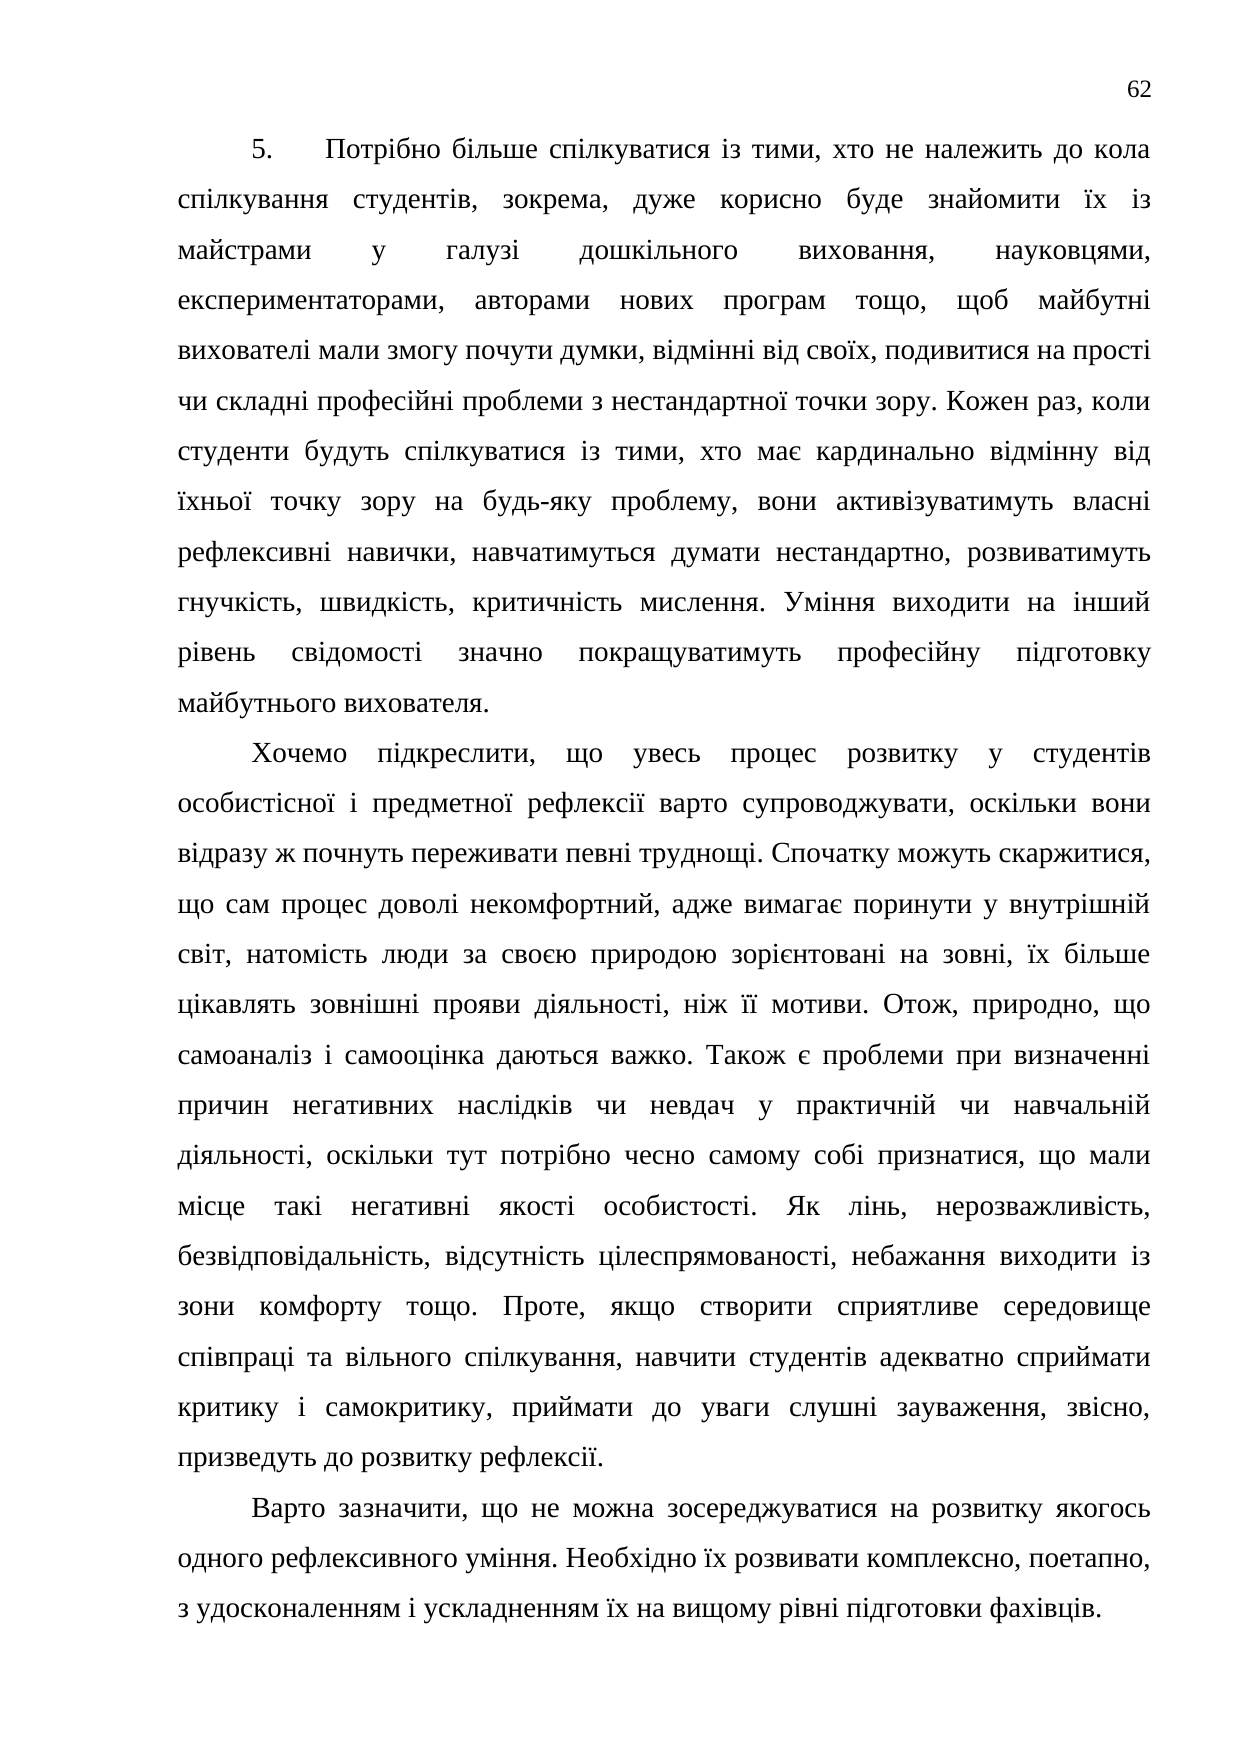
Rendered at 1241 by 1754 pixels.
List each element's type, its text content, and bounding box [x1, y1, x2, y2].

list Потрібно більше спілкуватися із тими, хто не належить до кола спілкування студентів, зокрема, дуже корисно буде знайомити їх із майстрами у галузі дошкільного виховання, науковцями, експериментаторами, авторами нових програм тощо, щоб майбутні вихователі мали змогу почути думки, відмінні від своїх, подивитися на прості чи складні професійні проблеми з нестандартної точки зору. Кожен раз, коли студенти будуть спілкуватися із тими, хто має кардинально відмінну від їхньої точку зору на будь-яку проблему, вони активізуватимуть власні рефлексивні навички, навчатимуться думати нестандартно, розвиватимуть гнучкість, швидкість, критичність мислення. Уміння виходити на інший рівень свідомості значно покращуватимуть професійну підготовку майбутнього вихователя. [177, 131, 1152, 718]
list Варто зазначити, що не можна зосереджуватися на розвитку якогось одного рефлексивного уміння. Необхідно їх розвивати комплексно, поетапно, з удосконаленням і ускладненням їх на вищому рівні підготовки фахівців. [177, 1490, 1152, 1624]
list Хочемо підкреслити, що увесь процес розвитку у студентів особистісної і предметної рефлексії варто супроводжувати, оскільки вони відразу ж почнуть переживати певні труднощі. Спочатку можуть скаржитися, що сам процес доволі некомфортний, адже вимагає поринути у внутрішній світ, натомість люди за своєю природою зорієнтовані на зовні, їх більше цікавлять зовнішні прояви діяльності, ніж її мотиви. Отож, природно, що самоаналіз і самооцінка даються важко. Також є проблеми при визначенні причин негативних наслідків чи невдач у практичній чи навчальній діяльності, оскільки тут потрібно чесно самому собі признатися, що мали місце такі негативні якості особистості. Як лінь, нерозважливість, безвідповідальність, відсутність цілеспрямованості, небажання виходити із зони комфорту тощо. Проте, якщо створити сприятливе середовище співпраці та вільного спілкування, навчити студентів адекватно сприймати критику і самокритику, приймати до уваги слушні зауваження, звісно, призведуть до розвитку рефлексії. [177, 735, 1152, 1473]
